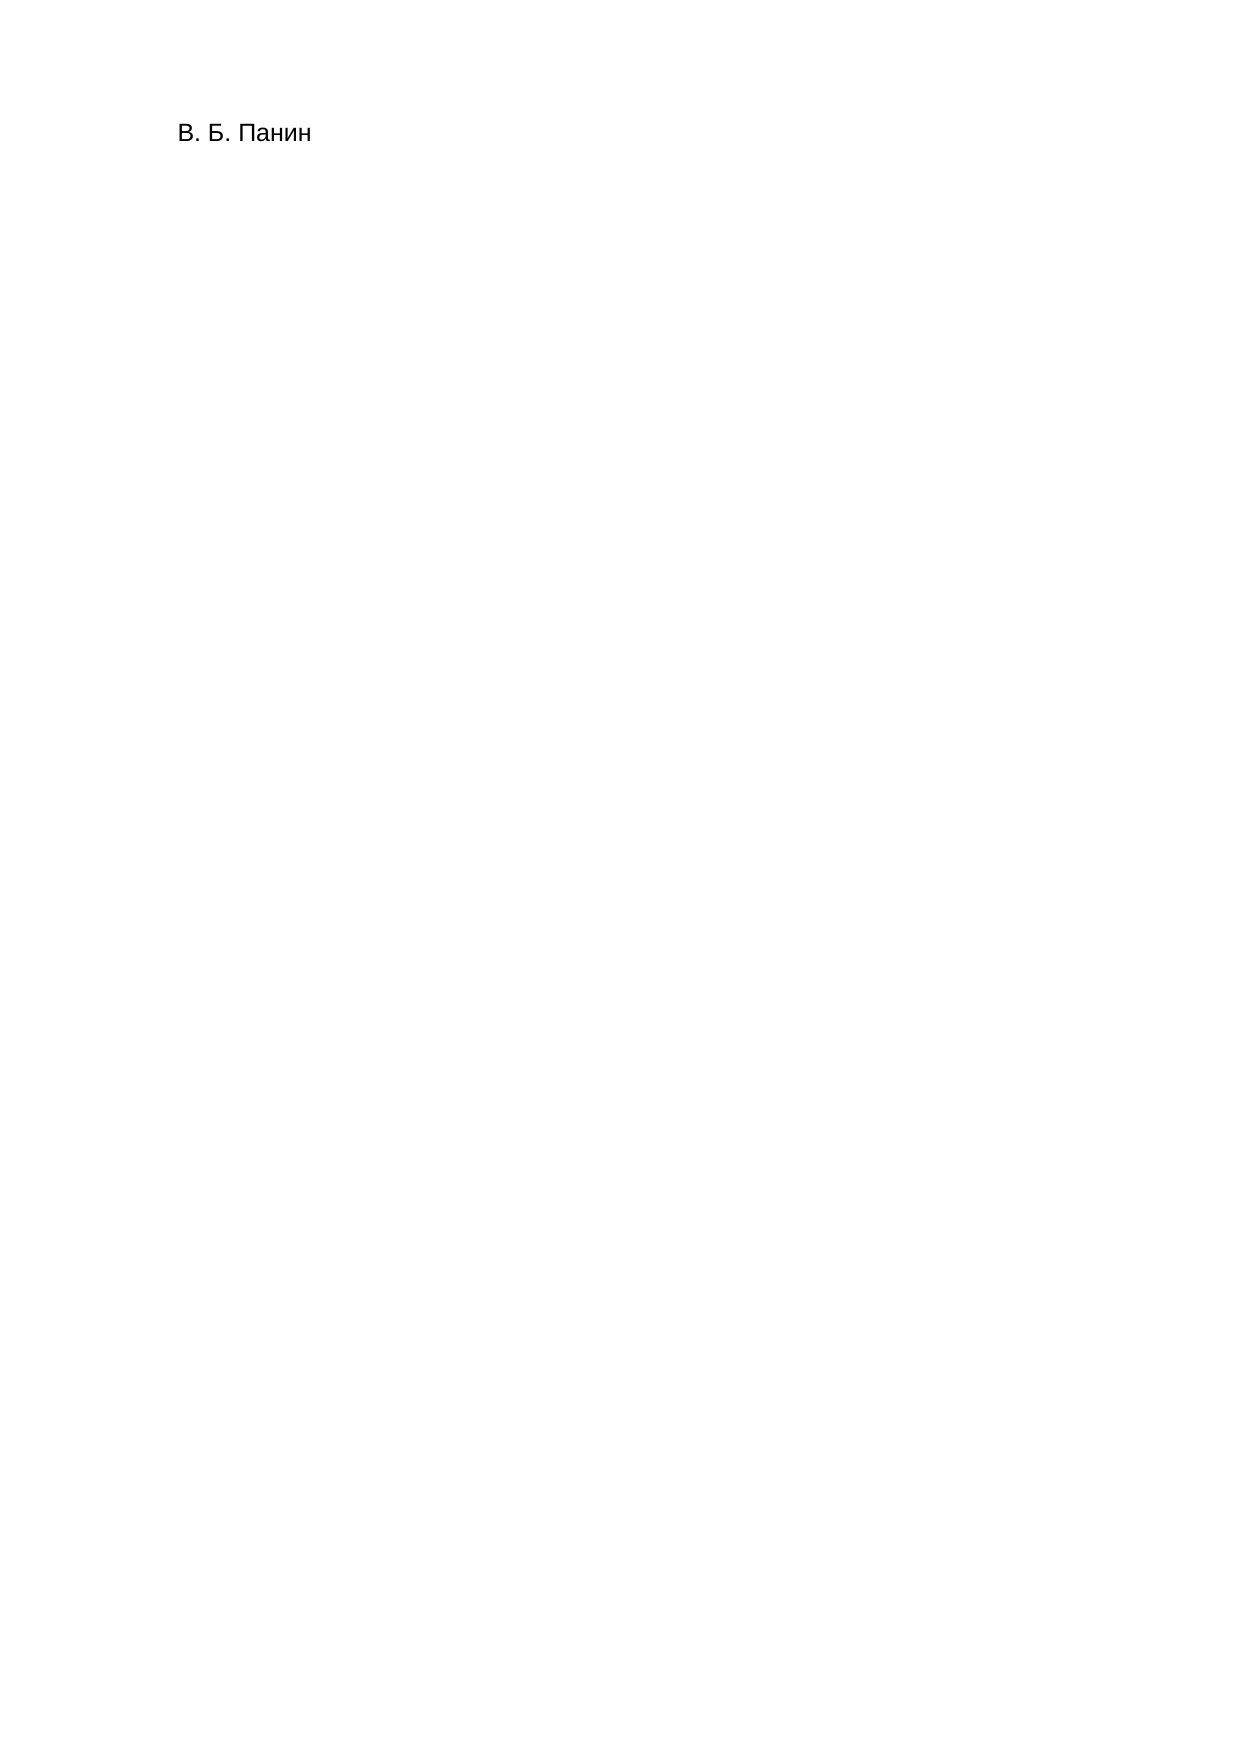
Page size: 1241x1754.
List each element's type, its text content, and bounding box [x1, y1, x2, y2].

text В. Б. Панин [177, 118, 1181, 147]
